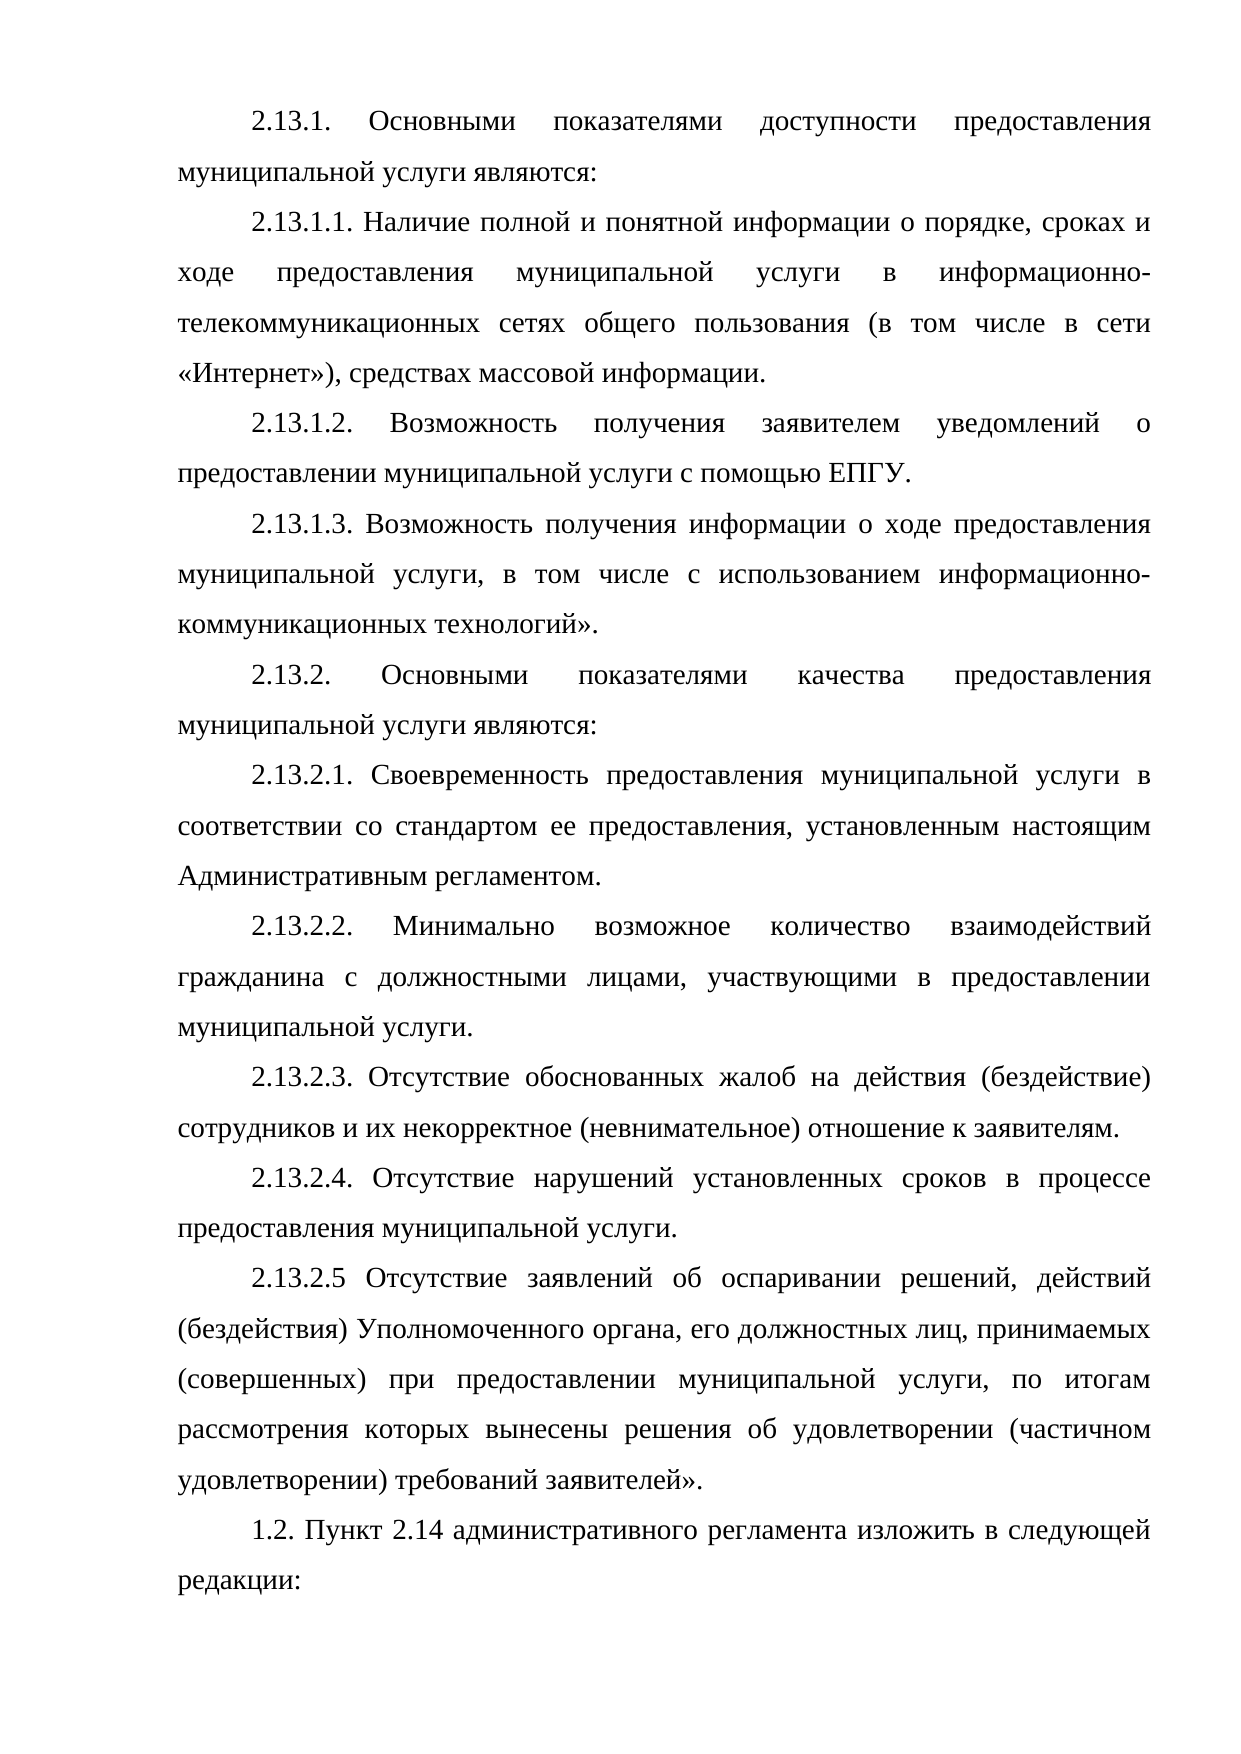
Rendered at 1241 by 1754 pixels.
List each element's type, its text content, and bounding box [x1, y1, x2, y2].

text 2.13.1.3. Возможность получения информации о ходе предоставления муниципальной услуги, в том числе с использованием информационно-коммуникационных технологий». [177, 506, 1152, 640]
text 2.13.2.2. Минимально возможное количество взаимодействий гражданина с должностными лицами, участвующими в предоставлении муниципальной услуги. [177, 908, 1152, 1043]
text 2.13.2.1. Своевременность предоставления муниципальной услуги в соответствии со стандартом ее предоставления, установленным настоящим Административным регламентом. [177, 757, 1152, 892]
text 2.13.1.2. Возможность получения заявителем уведомлений о предоставлении муниципальной услуги с помощью ЕПГУ. [177, 405, 1152, 489]
text 2.13.1.1. Наличие полной и понятной информации о порядке, сроках и ходе предоставления муниципальной услуги в информационно-телекоммуникационных сетях общего пользования (в том числе в сети «Интернет»), средствах массовой информации. [177, 204, 1152, 388]
text 2.13.2.4. Отсутствие нарушений установленных сроков в процессе предоставления муниципальной услуги. [177, 1160, 1152, 1244]
text 2.13.2.3. Отсутствие обоснованных жалоб на действия (бездействие) сотрудников и их некорректное (невнимательное) отношение к заявителям. [177, 1059, 1152, 1143]
text 2.13.2. Основными показателями качества предоставления муниципальной услуги являются: [177, 657, 1152, 741]
text 2.13.2.5 Отсутствие заявлений об оспаривании решений, действий (бездействия) Уполномоченного органа, его должностных лиц, принимаемых (совершенных) при предоставлении муниципальной услуги, по итогам рассмотрения которых вынесены решения об удовлетворении (частичном удовлетворении) требований заявителей». [177, 1261, 1152, 1495]
text 2.13.1. Основными показателями доступности предоставления муниципальной услуги являются: [177, 103, 1152, 187]
text 1.2. Пункт 2.14 административного регламента изложить в следующей редакции: [177, 1512, 1152, 1596]
